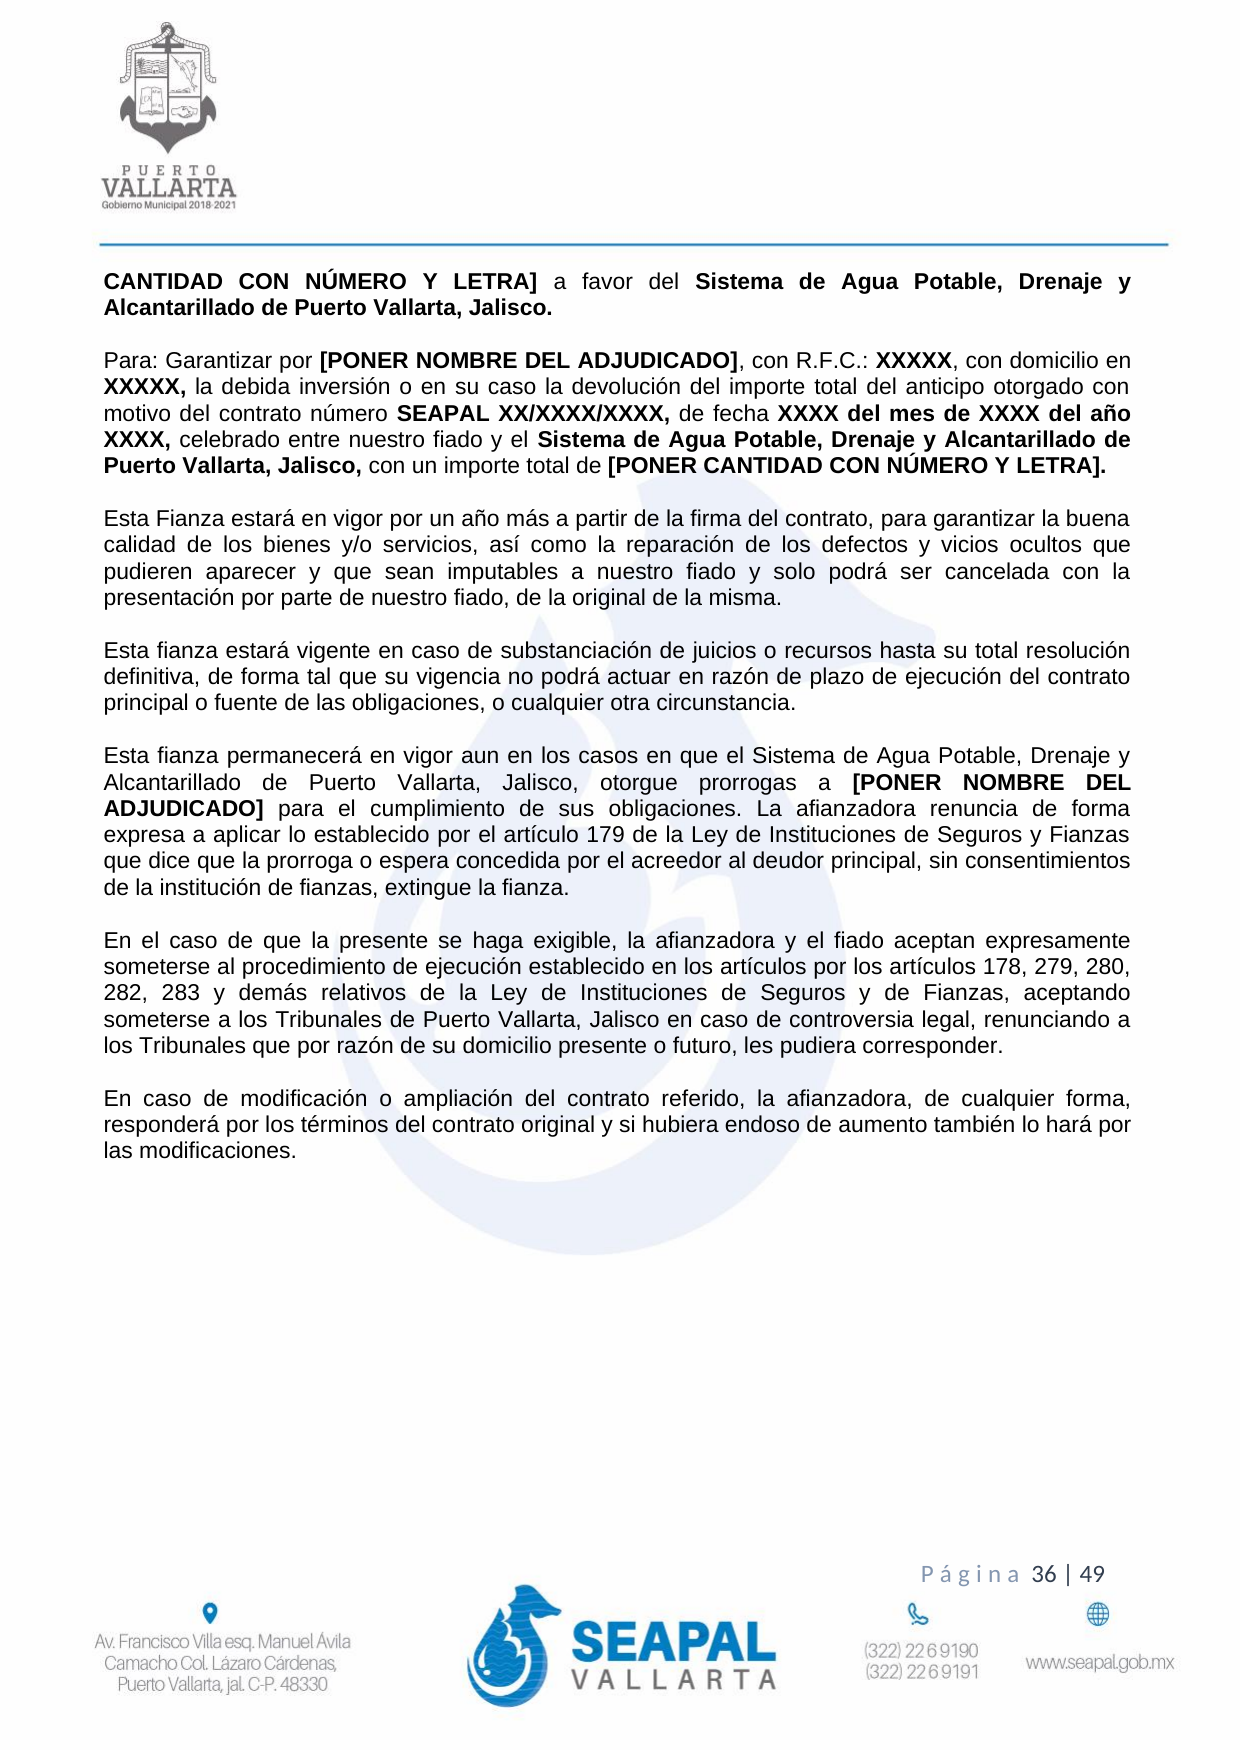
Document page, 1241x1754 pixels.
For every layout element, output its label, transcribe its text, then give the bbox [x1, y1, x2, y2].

text En caso de modificación o ampliación del contrato referido, la afianzadora, de cualquier forma, responderá por los términos del contrato original y si hubiera endoso de aumento también lo hará por las modificaciones. [103, 1085, 1132, 1164]
text Esta fianza permanecerá en vigor aun en los casos en que el Sistema de Agua Potable, Drenaje y Alcantarillado de Puerto Vallarta, Jalisco, otorgue prorrogas a [PONER NOMBRE DEL ADJUDICADO] para el cumplimiento de sus obligaciones. La afianzadora renuncia de forma expresa a aplicar lo establecido por el artículo 179 de la Ley de Instituciones de Seguros y Fianzas que dice que la prorroga o espera concedida por el acreedor al deudor principal, sin consentimientos de la institución de fianzas, extingue la fianza. [103, 742, 1132, 900]
text Para: Garantizar por [PONER NOMBRE DEL ADJUDICADO], con R.F.C.: XXXXX, con domicilio en XXXXX, la debida inversión o en su caso la devolución del importe total del anticipo otorgado con motivo del contrato número SEAPAL XX/XXXX/XXXX, de fecha XXXX del mes de XXXX del año XXXX, celebrado entre nuestro fiado y el Sistema de Agua Potable, Drenaje y Alcantarillado de Puerto Vallarta, Jalisco, con un importe total de [PONER CANTIDAD CON NÚMERO Y LETRA]. [103, 347, 1132, 478]
text En el caso de que la presente se haga exigible, la afianzadora y el fiado aceptan expresamente someterse al procedimiento de ejecución establecido en los artículos por los artículos 178, 279, 280, 282, 283 y demás relativos de la Ley de Instituciones de Seguros y de Fianzas, aceptando someterse a los Tribunales de Puerto Vallarta, Jalisco en caso de controversia legal, renunciando a los Tribunales que por razón de su domicilio presente o futuro, les pudiera corresponder. [103, 927, 1132, 1058]
text Esta fianza estará vigente en caso de substanciación de juicios o recursos hasta su total resolución definitiva, de forma tal que su vigencia no podrá actuar en razón de plazo de ejecución del contrato principal o fuente de las obligaciones, o cualquier otra circunstancia. [103, 637, 1132, 716]
text Esta Fianza estará en vigor por un año más a partir de la firma del contrato, para garantizar la buena calidad de los bienes y/o servicios, así como la reparación de los defectos y vicios ocultos que pudieren aparecer y que sean imputables a nuestro fiado y solo podrá ser cancelada con la presentación por parte de nuestro fiado, de la original de la misma. [103, 505, 1132, 610]
picture [0, 0, 1241, 1750]
text CANTIDAD CON NÚMERO Y LETRA] a favor del Sistema de Agua Potable, Drenaje y Alcantarillado de Puerto Vallarta, Jalisco. [103, 268, 1132, 320]
